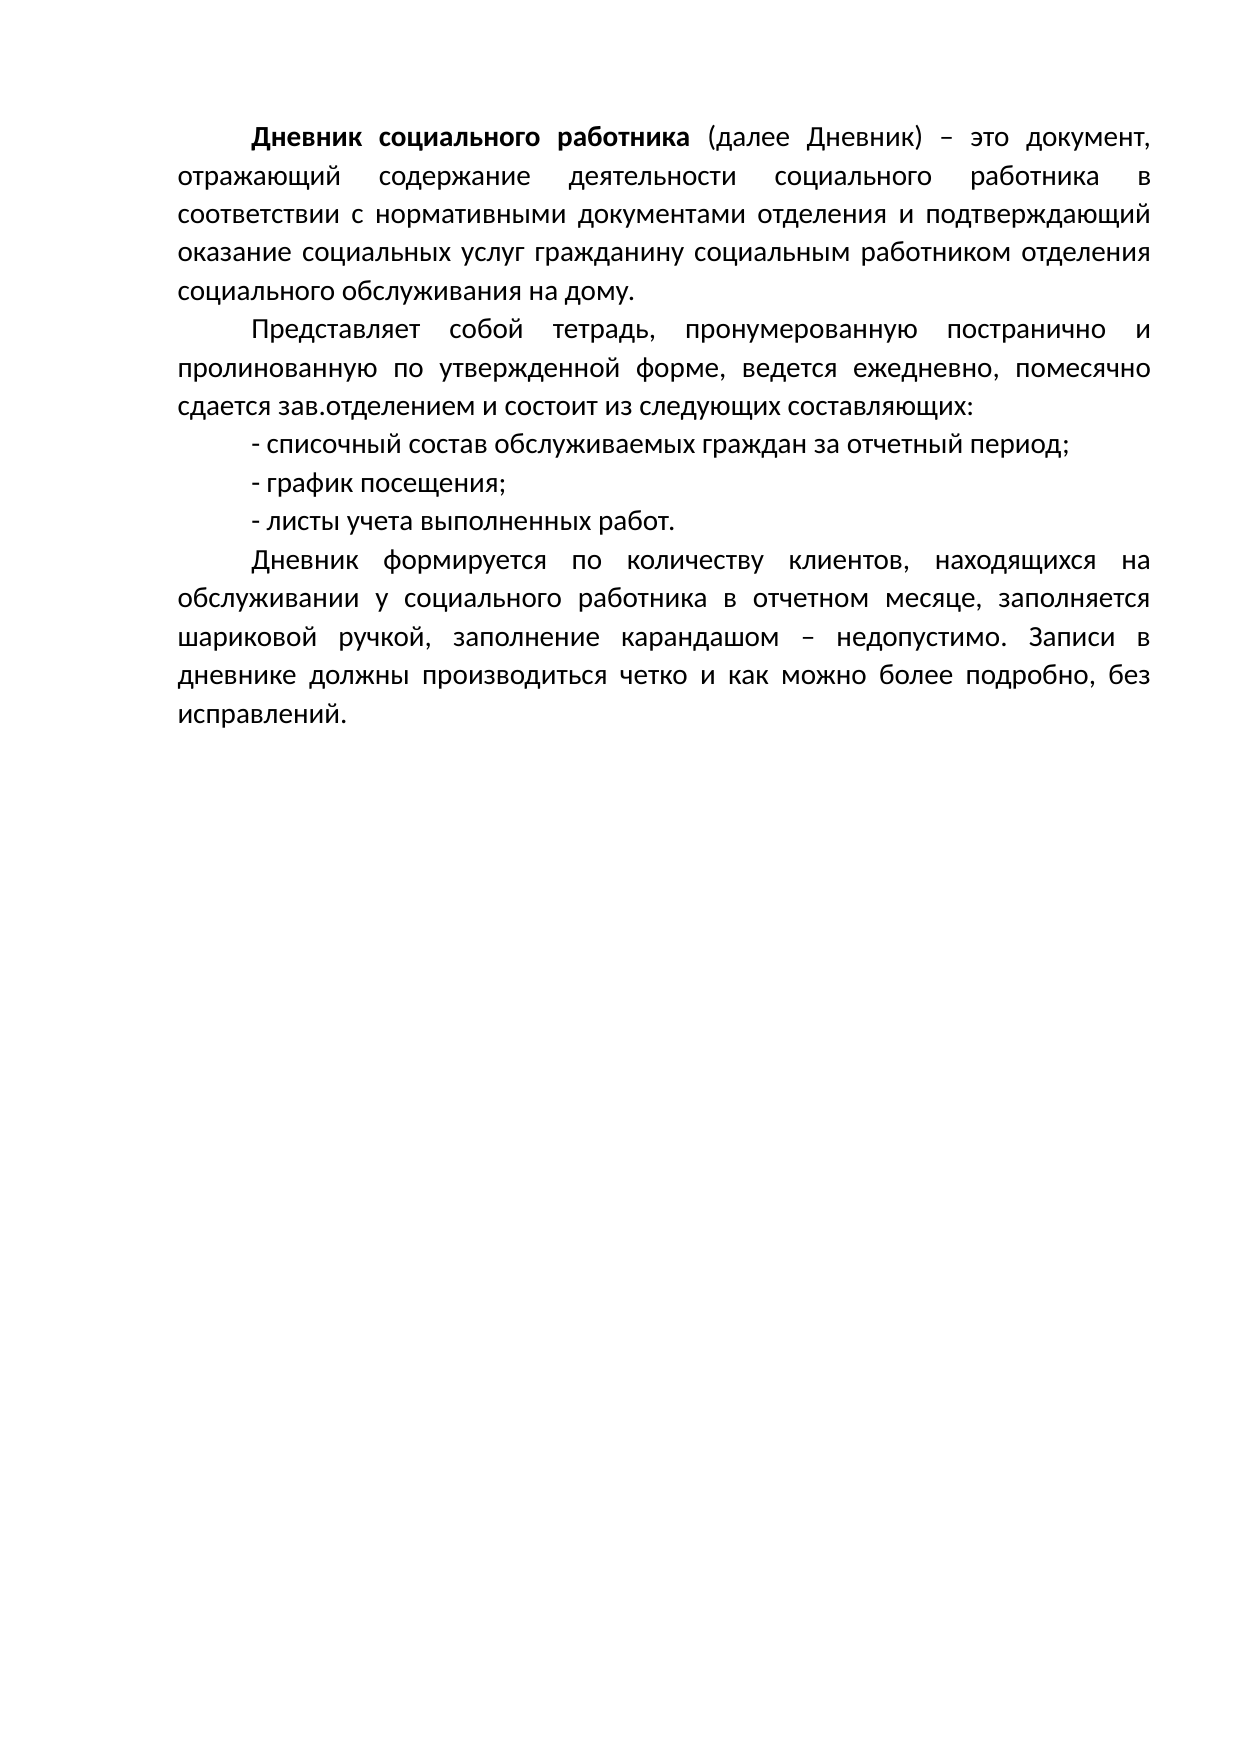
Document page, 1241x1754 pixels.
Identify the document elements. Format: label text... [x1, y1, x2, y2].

text Представляет собой тетрадь, пронумерованную постранично и пролинованную по утвержденной форме, ведется ежедневно, помесячно сдается зав.отделением и состоит из следующих составляющих: [177, 310, 1152, 423]
text - график посещения; [177, 464, 1152, 500]
text - листы учета выполненных работ. [177, 502, 1152, 538]
text Дневник социального работника (далее Дневник) – это документ, отражающий содержание деятельности социального работника в соответствии с нормативными документами отделения и подтверждающий оказание социальных услуг гражданину социальным работником отделения социального обслуживания на дому. [177, 118, 1152, 307]
text - списочный состав обслуживаемых граждан за отчетный период; [177, 426, 1152, 461]
text Дневник формируется по количеству клиентов, находящихся на обслуживании у социального работника в отчетном месяце, заполняется шариковой ручкой, заполнение карандашом – недопустимо. Записи в дневнике должны производиться четко и как можно более подробно, без исправлений. [177, 541, 1152, 730]
